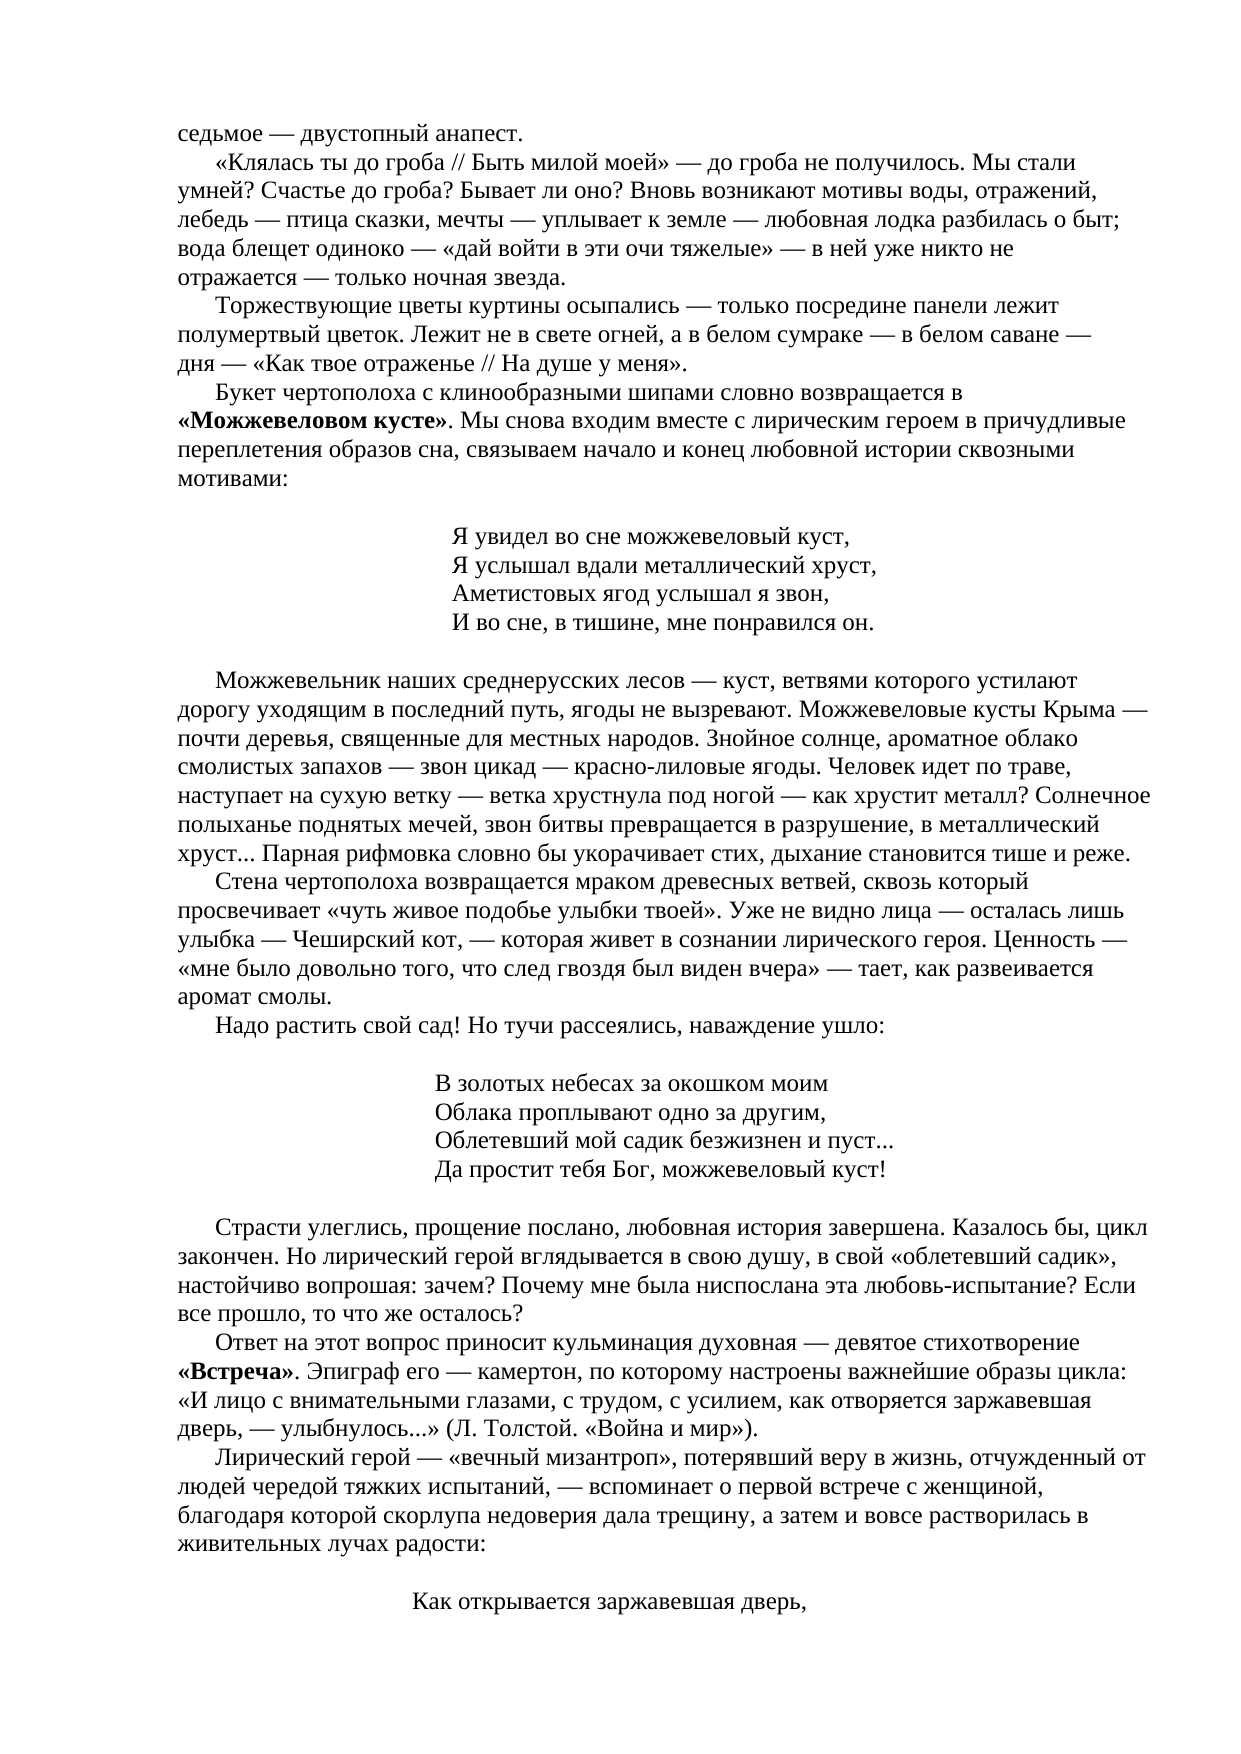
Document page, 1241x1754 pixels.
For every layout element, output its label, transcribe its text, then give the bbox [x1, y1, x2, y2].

table_header Я увидел во сне можжевеловый куст, Я услышал вдали металлический хруст, Аметистовых ягод услышал я звон, И во сне, в тишине, мне понравился он. [452, 521, 877, 636]
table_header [412, 1586, 917, 1615]
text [177, 118, 1152, 492]
text Страсти улеглись, прощение послано, любовная история завершена. Казалось бы, цикл закончен. Но лирический герой вглядывается в свою душу, в свой «облетевший садик», настойчиво вопрошая: зачем? Почему мне была ниспослана эта любовь-испытание? Если все прошло, то что же осталось? Ответ на этот вопрос приносит кульминация духовная — девятое стихотворение «Встреча». Эпиграф его — камертон, по которому настроены важнейшие образы цикла: «И лицо с внимательными глазами, с трудом, с усилием, как отворяется заржавевшая дверь, — улыбнулось...» (Л. Толстой. «Война и мир»). Лирический герой — «вечный мизантроп», потерявший веру в жизнь, отчужденный от людей чередой тяжких испытаний, — вспоминает о первой встрече с женщиной, благодаря которой скорлупа недоверия дала трещину, а затем и вовсе растворилась в живительных лучах радости: [177, 1212, 1152, 1557]
table_header В золотых небесах за окошком моим Облака проплывают одно за другим, Облетевший мой садик безжизнен и пуст... Да простит тебя Бог, можжевеловый куст! [435, 1068, 894, 1183]
text Можжевельник наших среднерусских лесов — куст, ветвями которого устилают дорогу уходящим в последний путь, ягоды не вызревают. Можжевеловые кусты Крыма — почти деревья, священные для местных народов. Знойное солнце, ароматное облако смолистых запахов — звон цикад — красно-лиловые ягоды. Человек идет по траве, наступает на сухую ветку — ветка хрустнула под ногой — как хрустит металл? Солнечное полыханье поднятых мечей, звон битвы превращается в разрушение, в металлический хруст... Парная рифмовка словно бы укорачивает стих, дыхание становится тише и реже. Стена чертополоха возвращается мраком древесных ветвей, сквозь который просвечивает «чуть живое подобье улыбки твоей». Уже не видно лица — осталась лишь улыбка — Чеширский кот, — которая живет в сознании лирического героя. Ценность — «мне было довольно того, что след гвоздя был виден вчера» — тает, как развеивается аромат смолы. Надо растить свой сад! Но тучи рассеялись, наваждение ушло: [177, 665, 1152, 1039]
